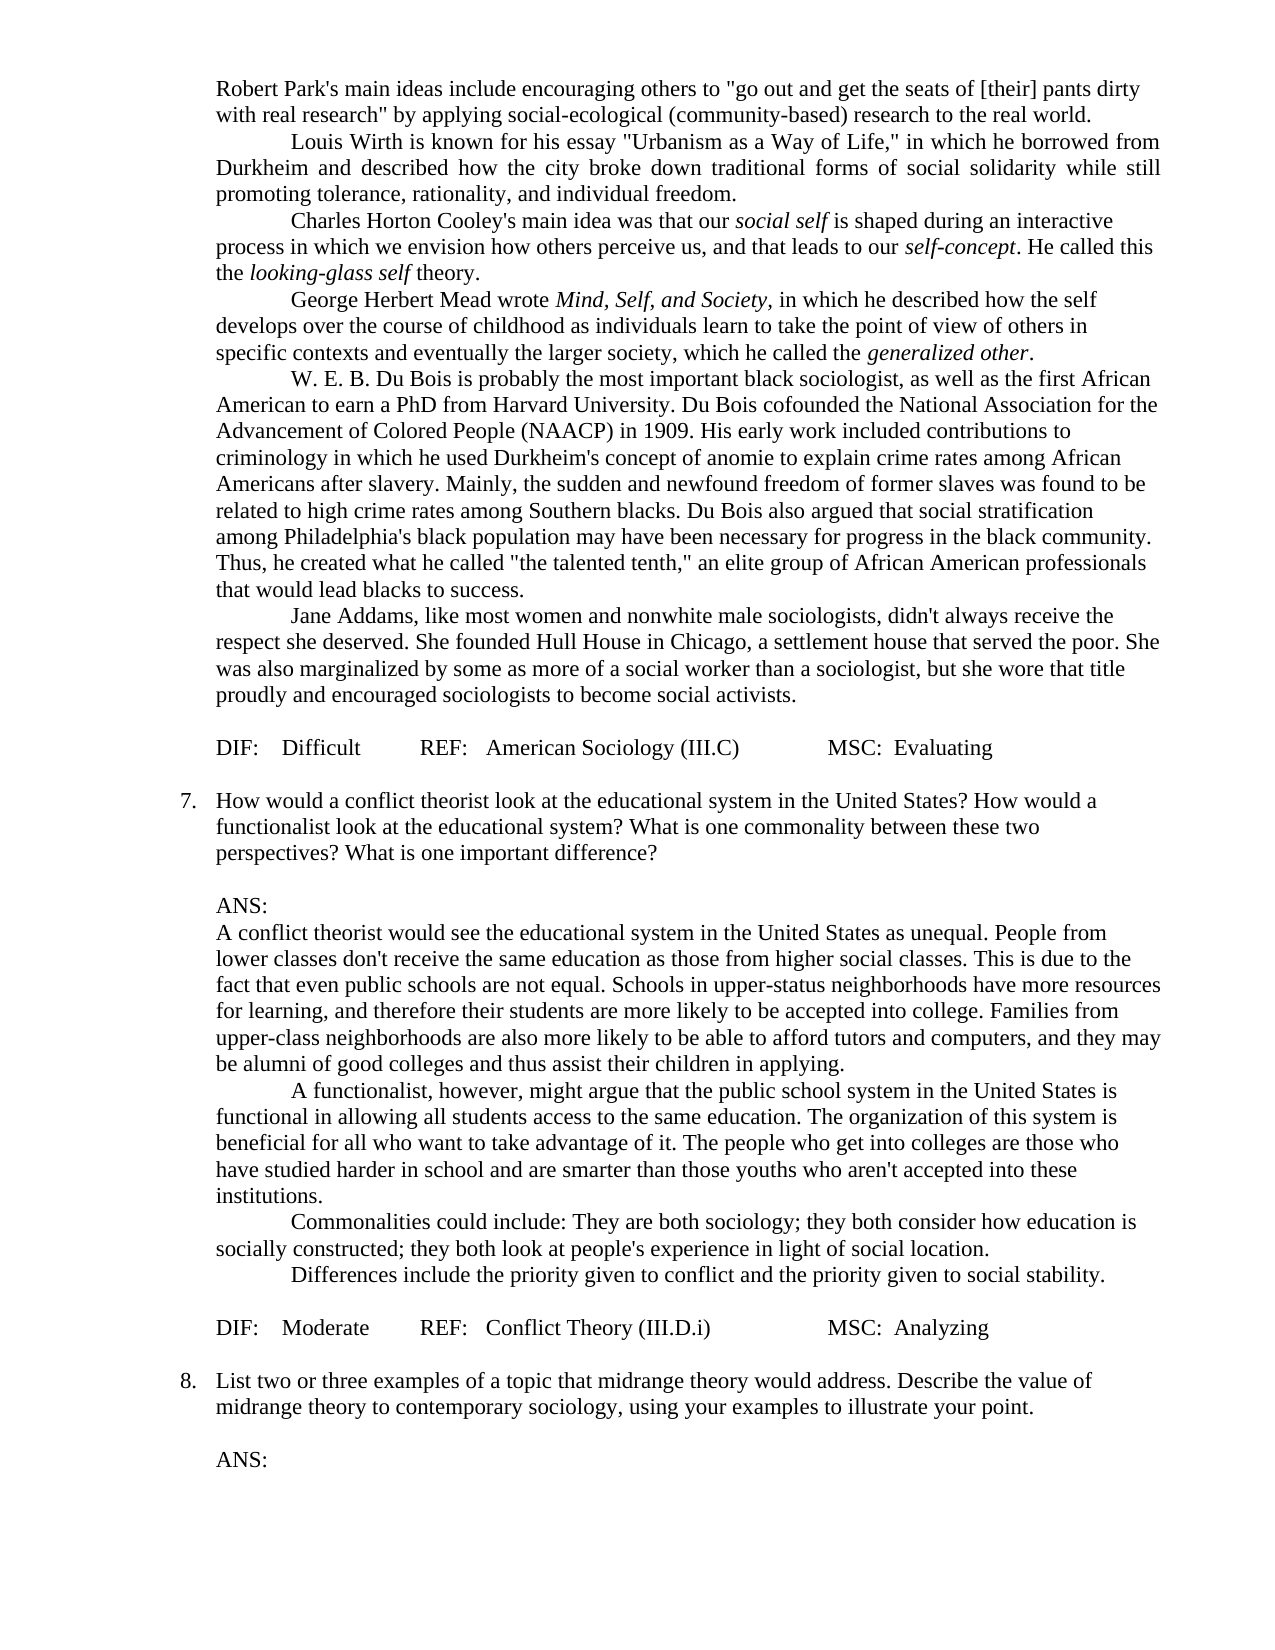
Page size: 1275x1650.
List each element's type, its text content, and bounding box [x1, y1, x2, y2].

text Jane Addams, like most women and nonwhite male sociologists, didn't always receive the respect she deserved. She founded Hull House in Chicago, a settlement house that served the poor. She was also marginalized by some as more of a social worker than a sociologist, but she wore that title proudly and encouraged sociologists to become social activists. [216, 602, 1162, 707]
text DIF: Difficult REF: American Sociology (III.C) MSC: Evaluating [216, 734, 1162, 760]
text ANS: [216, 1446, 1162, 1472]
text ANS: [216, 892, 1162, 918]
text 7. How would a conflict theorist look at the educational system in the United States? How would a functionalist look at the educational system? What is one commonality between these two perspectives? What is one important difference? [150, 787, 1162, 866]
text Louis Wirth is known for his essay "Urbanism as a Way of Life," in which he borrowed from Durkheim and described how the city broke down traditional forms of social solidarity while still promoting tolerance, rationality, and individual freedom. [216, 128, 1162, 207]
text Robert Park's main ideas include encouraging others to "go out and get the seats of [their] pants dirty with real research" by applying social-ecological (community-based) research to the real world. [216, 75, 1162, 128]
text 8. List two or three examples of a topic that midrange theory would address. Describe the value of midrange theory to contemporary sociology, using your examples to illustrate your point. [150, 1367, 1162, 1419]
text George Herbert Mead wrote Mind, Self, and Society, in which he described how the self develops over the course of childhood as individuals learn to take the point of view of others in specific contexts and eventually the larger society, which he called the generalized other. [216, 286, 1162, 365]
text A conflict theorist would see the educational system in the United States as unequal. People from lower classes don't receive the same education as those from higher social classes. This is due to the fact that even public schools are not equal. Schools in upper-status neighborhoods have more resources for learning, and therefore their students are more likely to be accepted into college. Families from upper-class neighborhoods are also more likely to be able to afford tutors and computers, and they may be alumni of good colleges and thus assist their children in applying. [216, 918, 1162, 1077]
text DIF: Moderate REF: Conflict Theory (III.D.i) MSC: Analyzing [216, 1314, 1162, 1340]
text W. E. B. Du Bois is probably the most important black sociologist, as well as the first African American to earn a PhD from Harvard University. Du Bois cofounded the National Association for the Advancement of Colored People (NAACP) in 1909. His early work included contributions to criminology in which he used Durkheim's concept of anomie to explain crime rates among African Americans after slavery. Mainly, the sudden and newfound freedom of former slaves was found to be related to high crime rates among Southern blacks. Du Bois also argued that social stratification among Philadelphia's black population may have been necessary for progress in the black community. Thus, he created what he called "the talented tenth," an elite group of African American professionals that would lead blacks to success. [216, 365, 1162, 602]
text Differences include the priority given to conflict and the priority given to social stability. [216, 1261, 1162, 1287]
text Charles Horton Cooley's main idea was that our social self is shaped during an interactive process in which we envision how others perceive us, and that leads to our self-concept. He called this the looking-glass self theory. [216, 207, 1162, 286]
text A functionalist, however, might argue that the public school system in the United States is functional in allowing all students access to the same education. The organization of this system is beneficial for all who want to take advantage of it. The people who get into colleges are those who have studied harder in school and are smarter than those youths who aren't accepted into these institutions. [216, 1077, 1162, 1208]
text Commonalities could include: They are both sociology; they both consider how education is socially constructed; they both look at people's experience in light of social location. [216, 1208, 1162, 1261]
